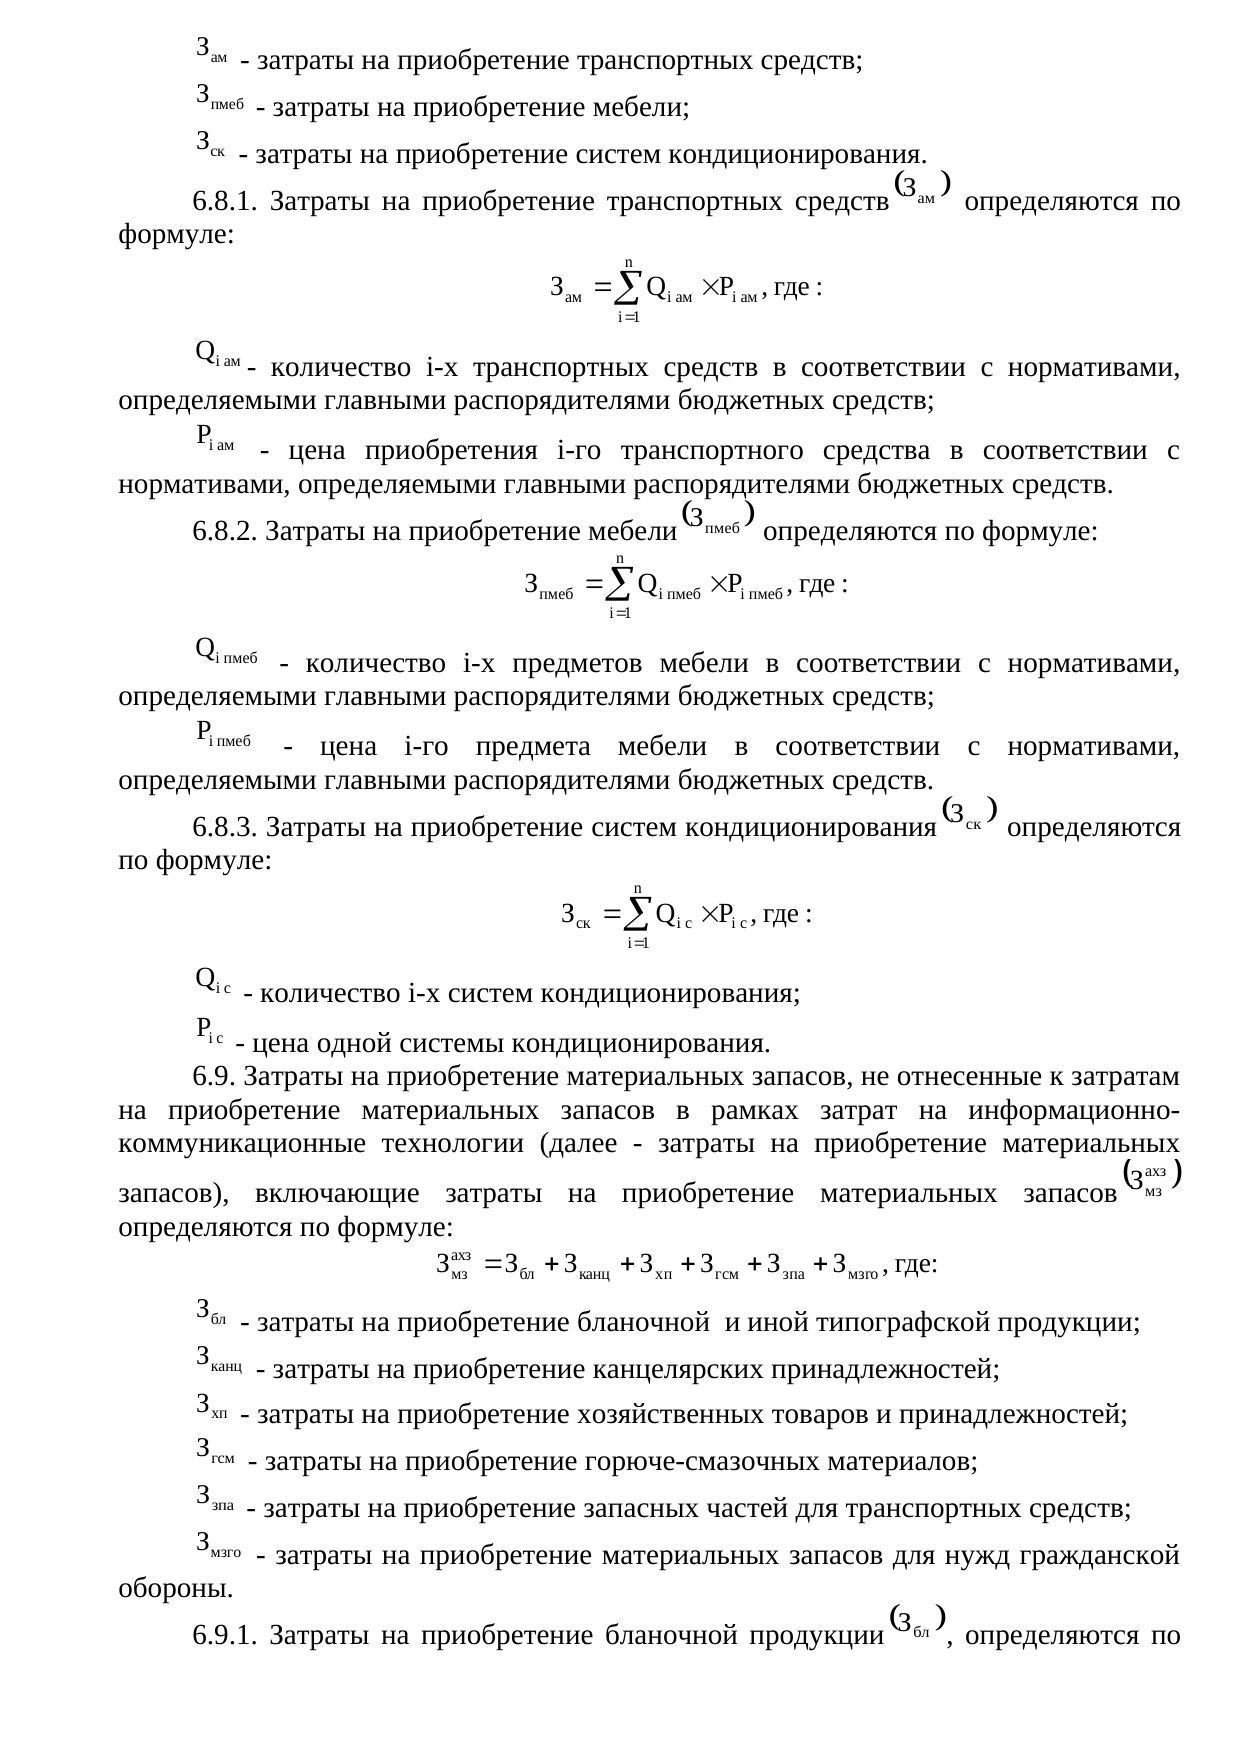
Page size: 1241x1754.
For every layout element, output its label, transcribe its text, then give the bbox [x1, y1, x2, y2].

text 6.8.1. Затраты на приобретение транспортных средств определяются по формуле: [118, 169, 1181, 250]
text - затраты на приобретение канцелярских принадлежностей; [118, 1337, 1181, 1384]
text - количество i-х систем кондиционирования; [118, 958, 1181, 1008]
text - цена приобретения i-го транспортного средства в соответствии с нормативами, определяемыми главными распорядителями бюджетных средств. [118, 416, 1181, 499]
text - затраты на приобретение запасных частей для транспортных средств; [118, 1477, 1181, 1523]
text - затраты на приобретение материальных запасов для нужд гражданской обороны. [118, 1523, 1181, 1604]
text - затраты на приобретение бланочной и иной типографской продукции; [118, 1291, 1181, 1337]
text 6.8.2. Затраты на приобретение мебели определяются по формуле: [118, 499, 1181, 546]
text - количество i-х транспортных средств в соответствии с нормативами, определяемыми главными распорядителями бюджетных средств; [118, 332, 1181, 416]
text - затраты на приобретение хозяйственных товаров и принадлежностей; [118, 1384, 1181, 1430]
text - цена i-го предмета мебели в соответствии с нормативами, определяемыми главными распорядителями бюджетных средств. [118, 712, 1181, 796]
text - затраты на приобретение транспортных средств; [118, 29, 1181, 76]
text - затраты на приобретение систем кондиционирования. [118, 122, 1181, 169]
text - затраты на приобретение мебели; [118, 76, 1181, 122]
text - цена одной системы кондиционирования. [118, 1008, 1181, 1058]
text 6.9. Затраты на приобретение материальных запасов, не отнесенные к затратам на приобретение материальных запасов в рамках затрат на информационно-коммуникационные технологии (далее - затраты на приобретение материальных запасов), включающие затраты на приобретение материальных запасов определяются по формуле: [118, 1058, 1181, 1243]
text 6.8.3. Затраты на приобретение систем кондиционирования определяются по формуле: [118, 796, 1181, 876]
text - затраты на приобретение горюче-смазочных материалов; [118, 1430, 1181, 1477]
text - количество i-х предметов мебели в соответствии с нормативами, определяемыми главными распорядителями бюджетных средств; [118, 628, 1181, 712]
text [118, 1604, 1181, 1651]
